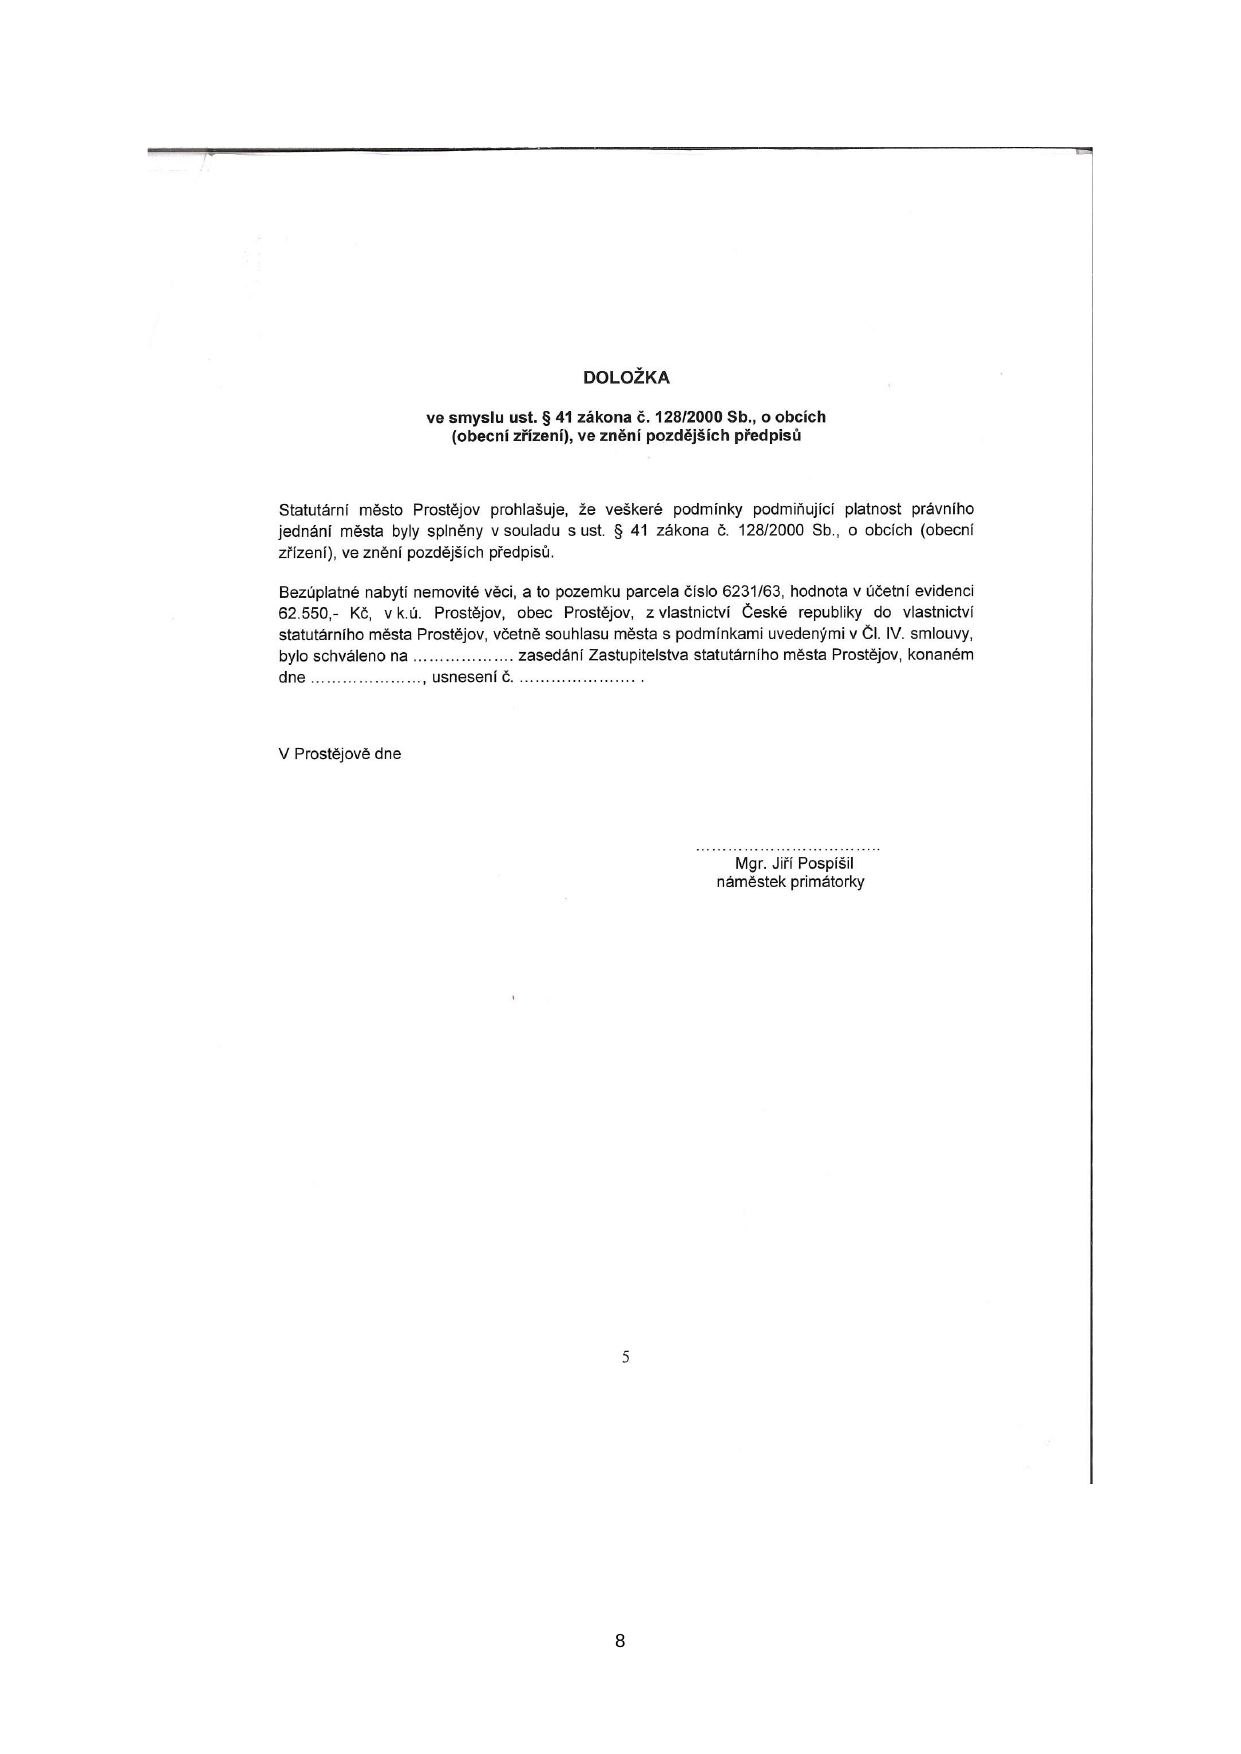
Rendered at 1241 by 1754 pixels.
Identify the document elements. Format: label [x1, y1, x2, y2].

picture [147, 147, 1093, 1484]
